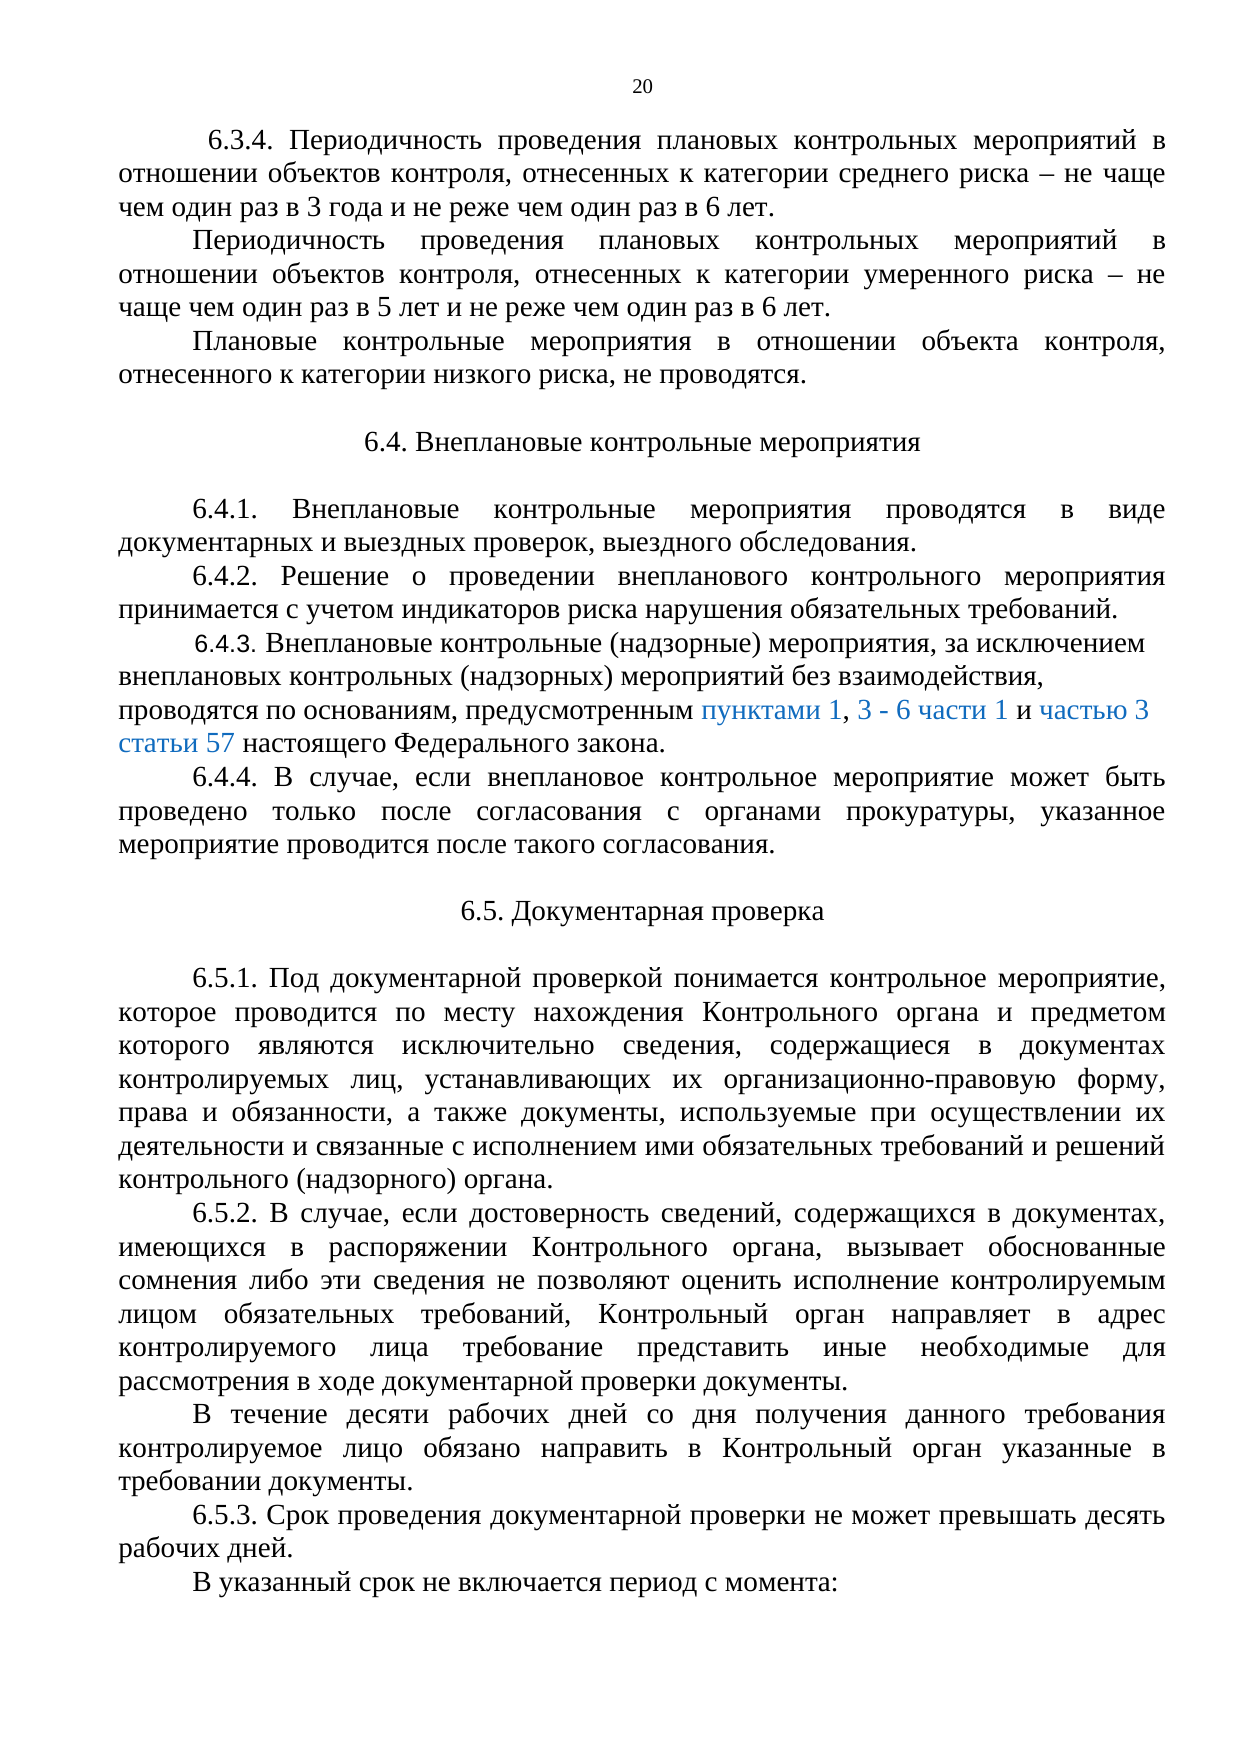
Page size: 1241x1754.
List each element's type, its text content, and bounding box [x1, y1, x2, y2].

text 6.4.3. Внеплановые контрольные (надзорные) мероприятия, за исключением внеплановых контрольных (надзорных) мероприятий без взаимодействия, проводятся по основаниям, предусмотренным пунктами 1, 3 - 6 части 1 и частью 3 статьи 57 настоящего Федерального закона. [118, 625, 1167, 759]
list В указанный срок не включается период с момента: [118, 1564, 1167, 1598]
list 6.4. Внеплановые контрольные мероприятия [118, 424, 1167, 457]
text 6.4.4. В случае, если внеплановое контрольное мероприятие может быть проведено только после согласования с органами прокуратуры, указанное мероприятие проводится после такого согласования. [118, 759, 1167, 860]
list 6.4.1. Внеплановые контрольные мероприятия проводятся в виде документарных и выездных проверок, выездного обследования. [118, 491, 1167, 558]
list Плановые контрольные мероприятия в отношении объекта контроля, отнесенного к категории низкого риска, не проводятся. [118, 323, 1167, 390]
list 6.4.2. Решение о проведении внепланового контрольного мероприятия принимается с учетом индикаторов риска нарушения обязательных требований. [118, 558, 1167, 625]
list Периодичность проведения плановых контрольных мероприятий в отношении объектов контроля, отнесенных к категории умеренного риска – не чаще чем один раз в 5 лет и не реже чем один раз в 6 лет. [118, 222, 1167, 323]
text 6.5.2. В случае, если достоверность сведений, содержащихся в документах, имеющихся в распоряжении Контрольного органа, вызывает обоснованные сомнения либо эти сведения не позволяют оценить исполнение контролируемым лицом обязательных требований, Контрольный орган направляет в адрес контролируемого лица требование представить иные необходимые для рассмотрения в ходе документарной проверки документы. [118, 1195, 1167, 1396]
list 6.5.1. Под документарной проверкой понимается контрольное мероприятие, которое проводится по месту нахождения Контрольного органа и предметом которого являются исключительно сведения, содержащиеся в документах контролируемых лиц, устанавливающих их организационно-правовую форму, права и обязанности, а также документы, используемые при осуществлении их деятельности и связанные с исполнением ими обязательных требований и решений контрольного (надзорного) органа. [118, 960, 1167, 1195]
text В течение десяти рабочих дней со дня получения данного требования контролируемое лицо обязано направить в Контрольный орган указанные в требовании документы. [118, 1396, 1167, 1497]
list 6.3.4. Периодичность проведения плановых контрольных мероприятий в отношении объектов контроля, отнесенных к категории среднего риска – не чаще чем один раз в 3 года и не реже чем один раз в 6 лет. [118, 122, 1167, 222]
list 6.5.3. Срок проведения документарной проверки не может превышать десять рабочих дней. [118, 1497, 1167, 1564]
text 6.5. Документарная проверка [118, 893, 1167, 927]
